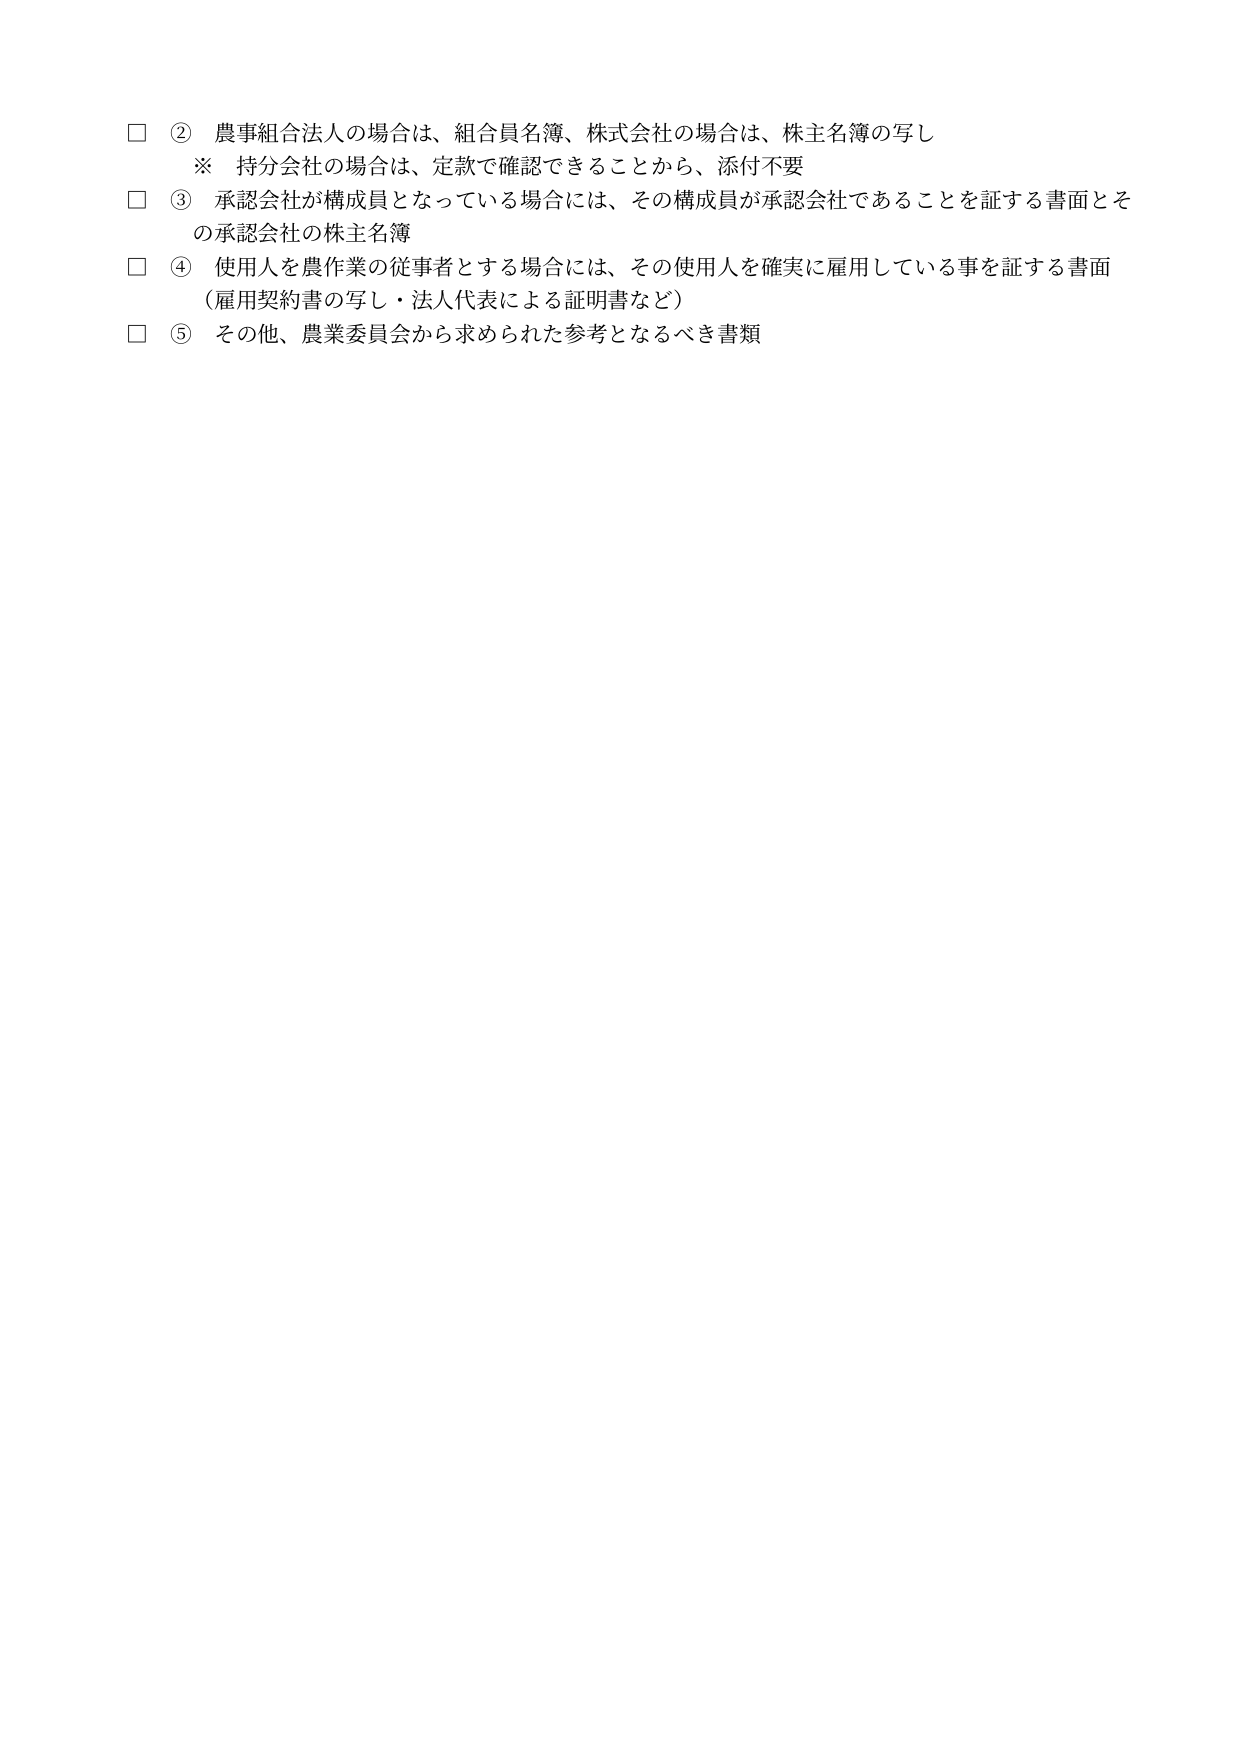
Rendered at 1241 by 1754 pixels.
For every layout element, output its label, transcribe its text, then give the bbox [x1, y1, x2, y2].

text ※ 持分会社の場合は、定款で確認できることから、添付不要 [104, 149, 1136, 182]
text □ ② 農事組合法人の場合は、組合員名簿、株式会社の場合は、株主名簿の写し [104, 115, 1136, 149]
text □ ③ 承認会社が構成員となっている場合には、その構成員が承認会社であることを証する書面とその承認会社の株主名簿 [104, 182, 1136, 249]
text □ ⑤ その他、農業委員会から求められた参考となるべき書類 [104, 316, 1136, 349]
text □ ④ 使用人を農作業の従事者とする場合には、その使用人を確実に雇用している事を証する書面 [104, 249, 1136, 282]
text （雇用契約書の写し・法人代表による証明書など） [126, 282, 1136, 316]
